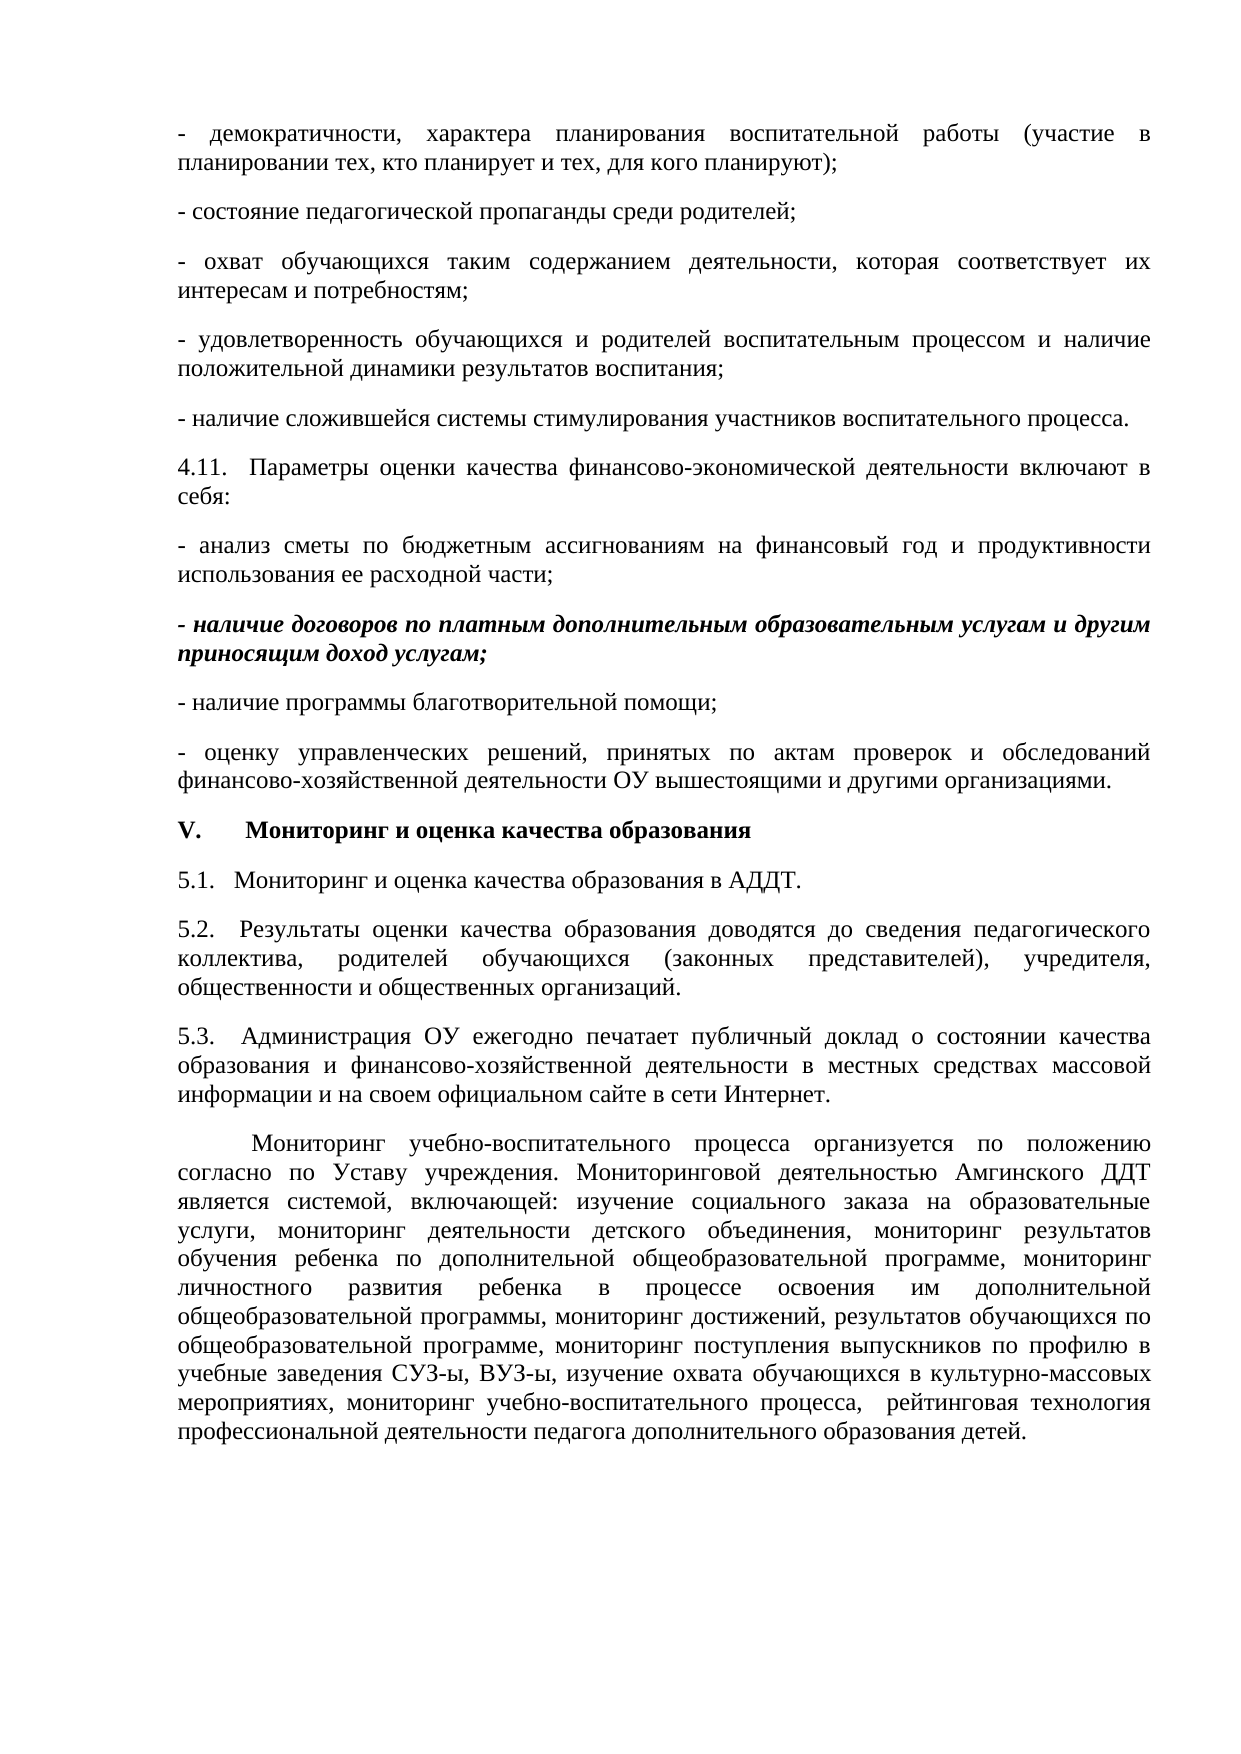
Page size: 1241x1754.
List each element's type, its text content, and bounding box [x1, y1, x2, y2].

text - состояние педагогической пропаганды среди родителей; [177, 196, 1152, 225]
text - анализ сметы по бюджетным ассигнованиям на финансовый год и продуктивности использования ее расходной части; [177, 531, 1152, 588]
text - наличие сложившейся системы стимулирования участников воспитательного процесса. [177, 403, 1152, 431]
text 4.11. Параметры оценки качества финансово-экономической деятельности включают в себя: [177, 452, 1152, 510]
text 5.3. Администрация ОУ ежегодно печатает публичный доклад о состоянии качества образования и финансово-хозяйственной деятельности в местных средствах массовой информации и на своем официальном сайте в сети Интернет. [177, 1021, 1152, 1108]
text 5.1. Мониторинг и оценка качества образования в АДДТ. [177, 865, 1152, 893]
text - охват обучающихся таким содержанием деятельности, которая соответствует их интересам и потребностям; [177, 246, 1152, 303]
text - оценку управленческих решений, принятых по актам проверок и обследований финансово-хозяйственной деятельности ОУ вышестоящими и другими организациями. [177, 737, 1152, 794]
text 5.2. Результаты оценки качества образования доводятся до сведения педагогического коллектива, родителей обучающихся (законных представителей), учредителя, общественности и общественных организаций. [177, 914, 1152, 1001]
text Мониторинг учебно-воспитательного процесса организуется по положению согласно по Уставу учреждения. Мониторинговой деятельностью Амгинского ДДТ является системой, включающей: изучение социального заказа на образовательные услуги, мониторинг деятельности детского объединения, мониторинг результатов обучения ребенка по дополнительной общеобразовательной программе, мониторинг личностного развития ребенка в процессе освоения им дополнительной общеобразовательной программы, мониторинг достижений, результатов обучающихся по общеобразовательной программе, мониторинг поступления выпускников по профилю в учебные заведения СУЗ-ы, ВУЗ-ы, изучение охвата обучающихся в культурно-массовых мероприятиях, мониторинг учебно-воспитательного процесса, рейтинговая технология профессиональной деятельности педагога дополнительного образования детей. [177, 1128, 1152, 1445]
text V. Мониторинг и оценка качества образования [177, 815, 1152, 844]
text - удовлетворенность обучающихся и родителей воспитательным процессом и наличие положительной динамики результатов воспитания; [177, 324, 1152, 382]
text - демократичности, характера планирования воспитательной работы (участие в планировании тех, кто планирует и тех, для кого планируют); [177, 118, 1152, 176]
text - наличие договоров по платным дополнительным образовательным услугам и другим приносящим доход услугам; [177, 609, 1152, 666]
text - наличие программы благотворительной помощи; [177, 687, 1152, 716]
